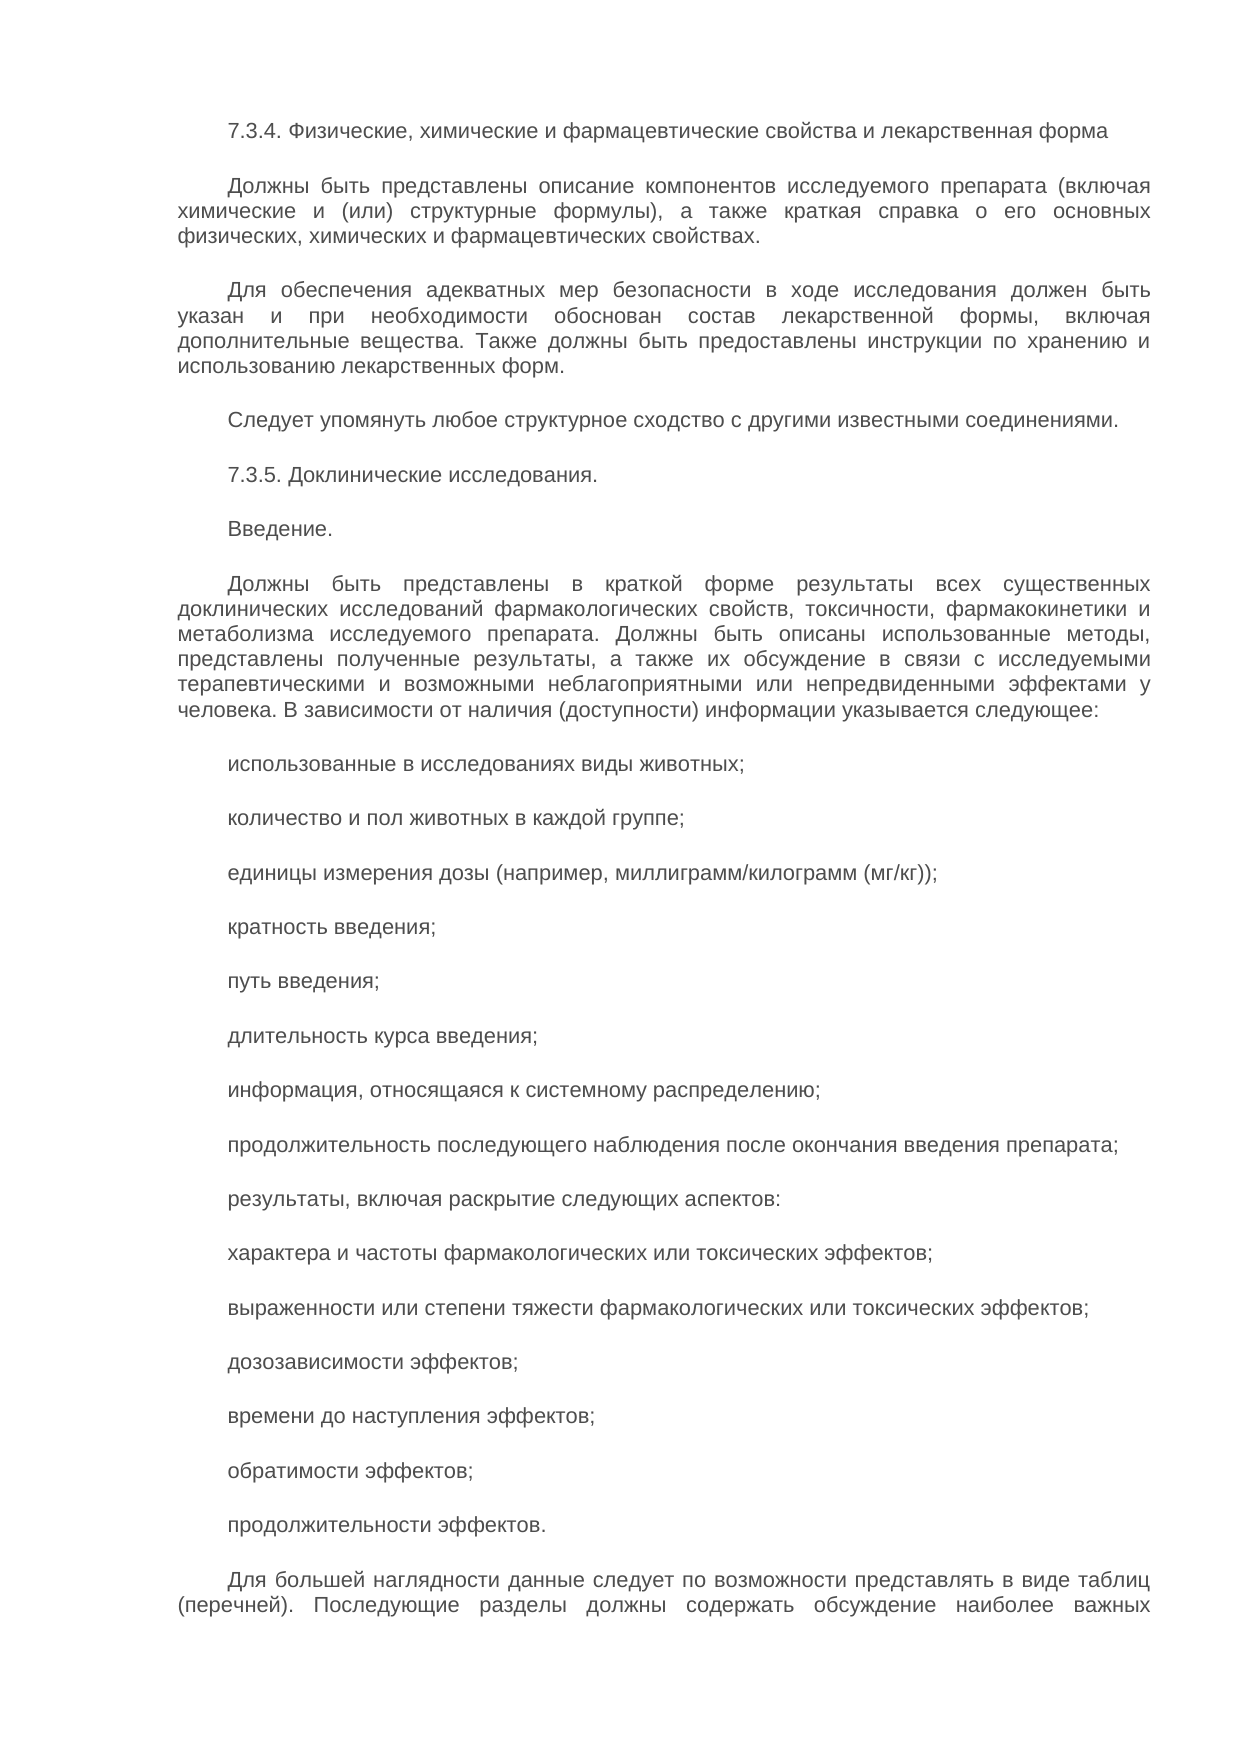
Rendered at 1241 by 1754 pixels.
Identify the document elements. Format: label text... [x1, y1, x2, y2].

text дозозависимости эффектов; [177, 1349, 1152, 1374]
text Должны быть представлены в краткой форме результаты всех существенных доклинических исследований фармакологических свойств, токсичности, фармакокинетики и метаболизма исследуемого препарата. Должны быть описаны использованные методы, представлены полученные результаты, а также их обсуждение в связи с исследуемыми терапевтическими и возможными неблагоприятными или непредвиденными эффектами у человека. В зависимости от наличия (доступности) информации указывается следующее: [177, 570, 1152, 722]
text времени до наступления эффектов; [177, 1403, 1152, 1428]
text путь введения; [177, 968, 1152, 993]
text обратимости эффектов; [177, 1458, 1152, 1483]
text длительность курса введения; [177, 1023, 1152, 1048]
text результаты, включая раскрытие следующих аспектов: [177, 1186, 1152, 1211]
text Следует упомянуть любое структурное сходство с другими известными соединениями. [177, 407, 1152, 432]
text Введение. [177, 516, 1152, 541]
text Для обеспечения адекватных мер безопасности в ходе исследования должен быть указан и при необходимости обоснован состав лекарственной формы, включая дополнительные вещества. Также должны быть предоставлены инструкции по хранению и использованию лекарственных форм. [177, 277, 1152, 378]
text информация, относящаяся к системному распределению; [177, 1077, 1152, 1102]
text продолжительности эффектов. [177, 1512, 1152, 1537]
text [177, 1566, 1152, 1617]
text выраженности или степени тяжести фармакологических или токсических эффектов; [177, 1294, 1152, 1320]
text количество и пол животных в каждой группе; [177, 805, 1152, 830]
text единицы измерения дозы (например, миллиграмм/килограмм (мг/кг)); [177, 859, 1152, 885]
text кратность введения; [177, 914, 1152, 939]
text 7.3.4. Физические, химические и фармацевтические свойства и лекарственная форма [177, 118, 1152, 143]
text Должны быть представлены описание компонентов исследуемого препарата (включая химические и (или) структурные формулы), а также краткая справка о его основных физических, химических и фармацевтических свойствах. [177, 172, 1152, 248]
text продолжительность последующего наблюдения после окончания введения препарата; [177, 1131, 1152, 1157]
text характера и частоты фармакологических или токсических эффектов; [177, 1240, 1152, 1265]
text 7.3.5. Доклинические исследования. [177, 462, 1152, 487]
text использованные в исследованиях виды животных; [177, 751, 1152, 776]
